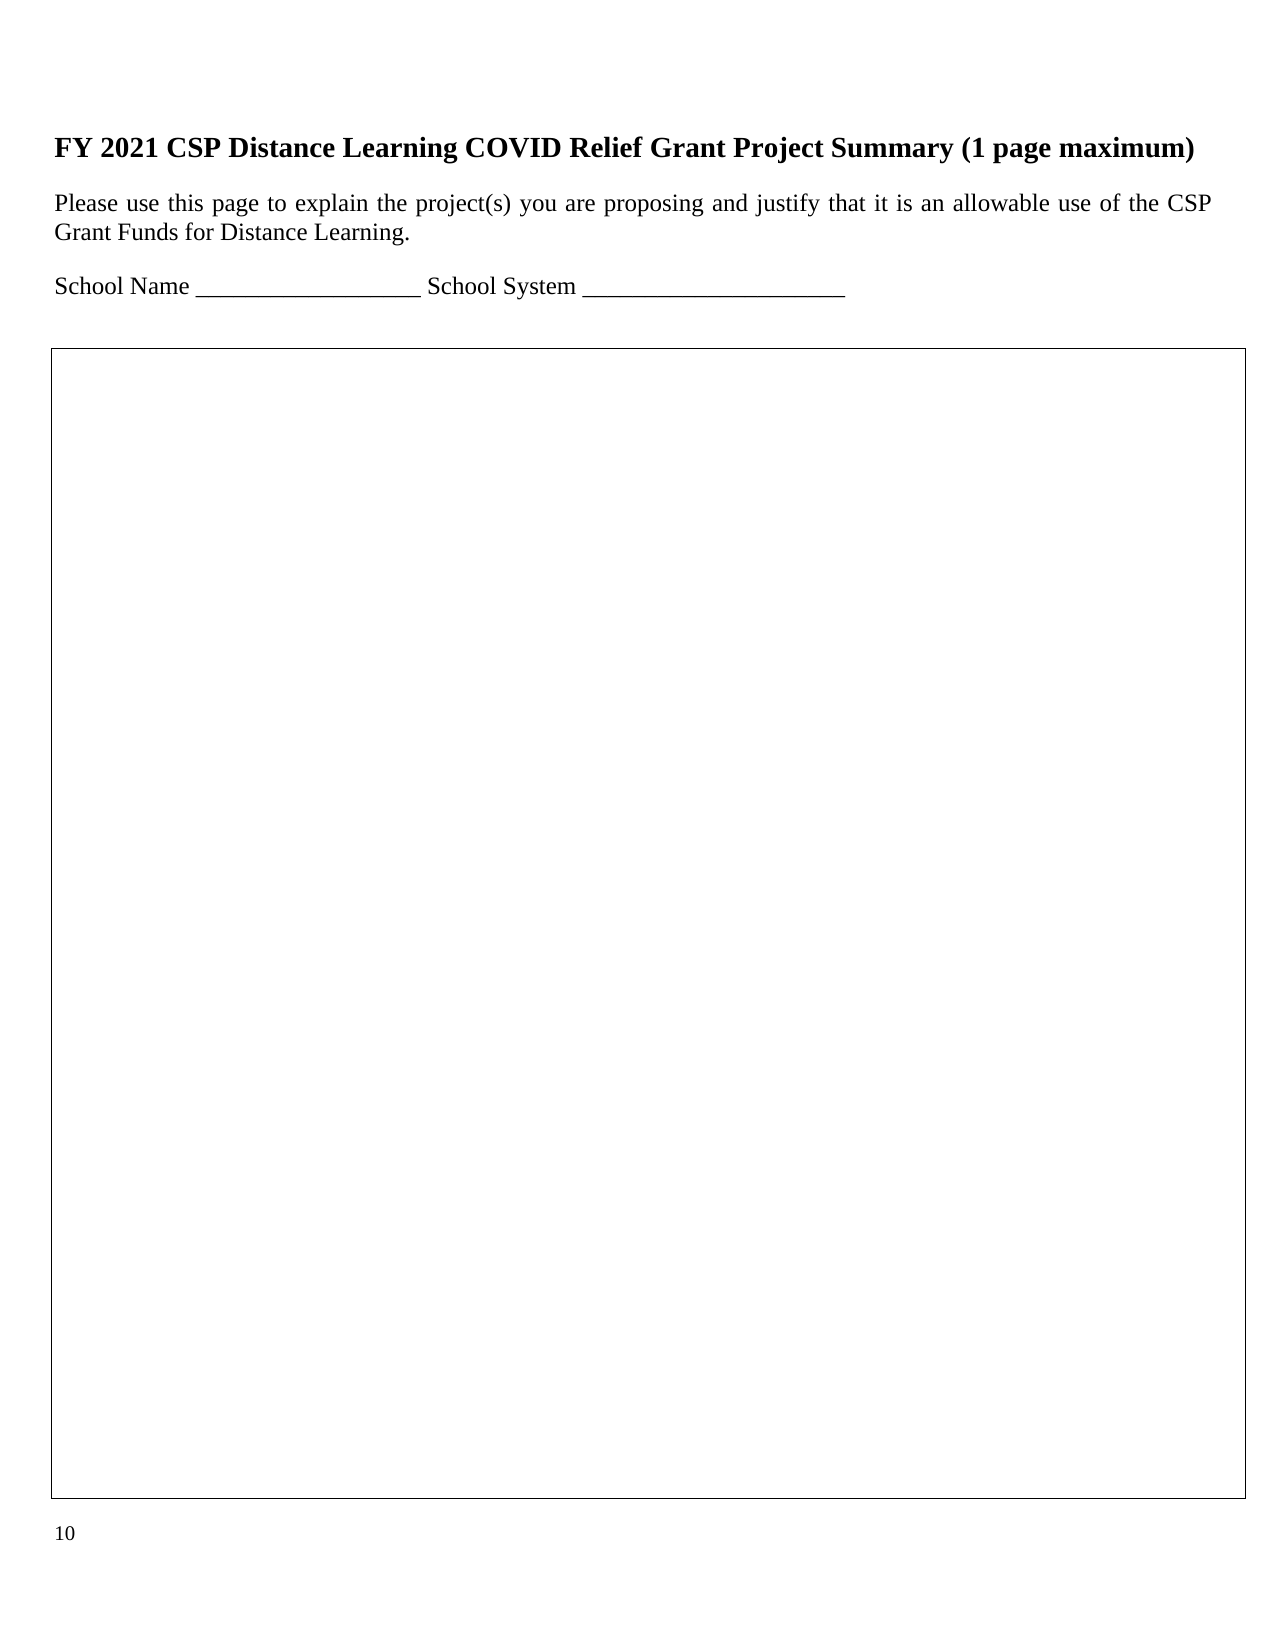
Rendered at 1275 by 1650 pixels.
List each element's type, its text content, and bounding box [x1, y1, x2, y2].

subtitle FY 2021 CSP Distance Learning COVID Relief Grant Project Summary (1 page maximum) [54, 130, 1214, 163]
subtitle School Name __________________ School System _____________________ [54, 271, 1214, 300]
subtitle Please use this page to explain the project(s) you are proposing and justify that it is an allowable use of the CSP Grant Funds for Distance Learning. [54, 188, 1214, 246]
